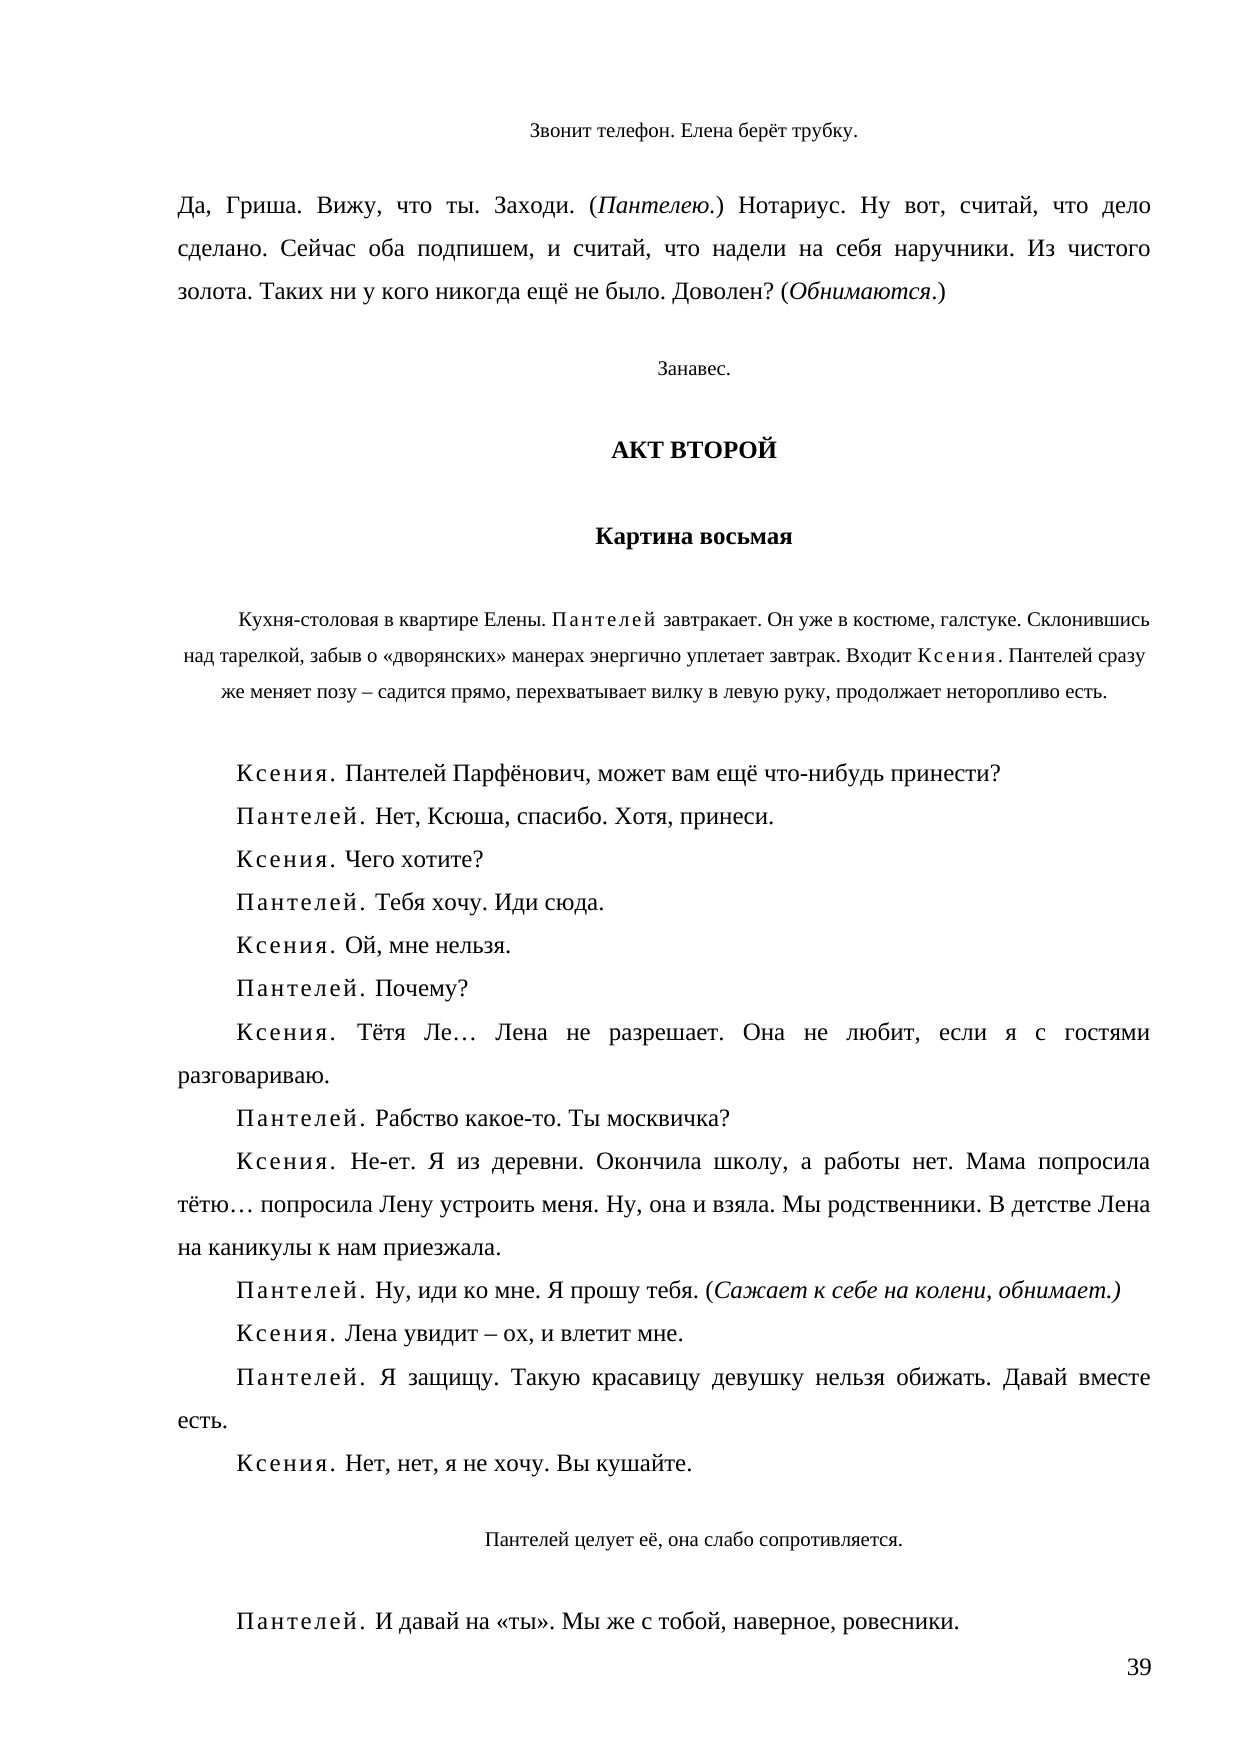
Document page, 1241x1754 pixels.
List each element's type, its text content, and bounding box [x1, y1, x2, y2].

text Звонит телефон. Елена берёт трубку. [177, 118, 1152, 142]
text Кухня-столовая в квартире Елены. Пантелей завтракает. Он уже в костюме, галстуке. Склонившись над тарелкой, забыв о «дворянских» манерах энергично уплетает завтрак. Входит Ксения. Пантелей сразу же меняет позу – садится прямо, перехватывает вилку в левую руку, продолжает неторопливо есть. [177, 607, 1152, 703]
text Да, Гриша. Вижу, что ты. Заходи. (Пантелею.) Нотариус. Ну вот, считай, что дело сделано. Сейчас оба подпишем, и считай, что надели на себя наручники. Из чистого золота. Таких ни у кого никогда ещё не было. Доволен? (Обнимаются.) [177, 190, 1152, 305]
text Ксения. Пантелей Парфёнович, может вам ещё что-нибудь принести? [177, 758, 1152, 787]
text Ксения. Ой, мне нельзя. [177, 930, 1152, 959]
text Пантелей. Почему? [177, 973, 1152, 1002]
text Ксения. Чего хотите? [177, 844, 1152, 873]
text Ксения. Тётя Ле… Лена не разрешает. Она не любит, если я с гостями разговариваю. [177, 1017, 1152, 1088]
text Ксения. Не-ет. Я из деревни. Окончила школу, а работы нет. Мама попросила тётю… попросила Лену устроить меня. Ну, она и взяла. Мы родственники. В детстве Лена на каникулы к нам приезжала. [177, 1146, 1152, 1261]
text Ксения. Нет, нет, я не хочу. Вы кушайте. [177, 1448, 1152, 1477]
text Пантелей. Тебя хочу. Иди сюда. [177, 887, 1152, 916]
text Пантелей. Я защищу. Такую красавицу девушку нельзя обижать. Давай вместе есть. [177, 1362, 1152, 1433]
text Пантелей. Нет, Ксюша, спасибо. Хотя, принеси. [177, 801, 1152, 830]
text Пантелей. Рабство какое-то. Ты москвичка? [177, 1103, 1152, 1132]
text Пантелей. И давай на «ты». Мы же с тобой, наверное, ровесники. [177, 1606, 1152, 1635]
text Картина восьмая [177, 521, 1152, 550]
text Ксения. Лена увидит – ох, и влетит мне. [177, 1318, 1152, 1347]
text АКТ ВТОРОЙ [177, 435, 1152, 463]
text Занавес. [177, 356, 1152, 380]
text Пантелей. Ну, иди ко мне. Я прошу тебя. (Сажает к себе на колени, обнимает.) [177, 1275, 1152, 1304]
text Пантелей целует её, она слабо сопротивляется. [177, 1527, 1152, 1551]
